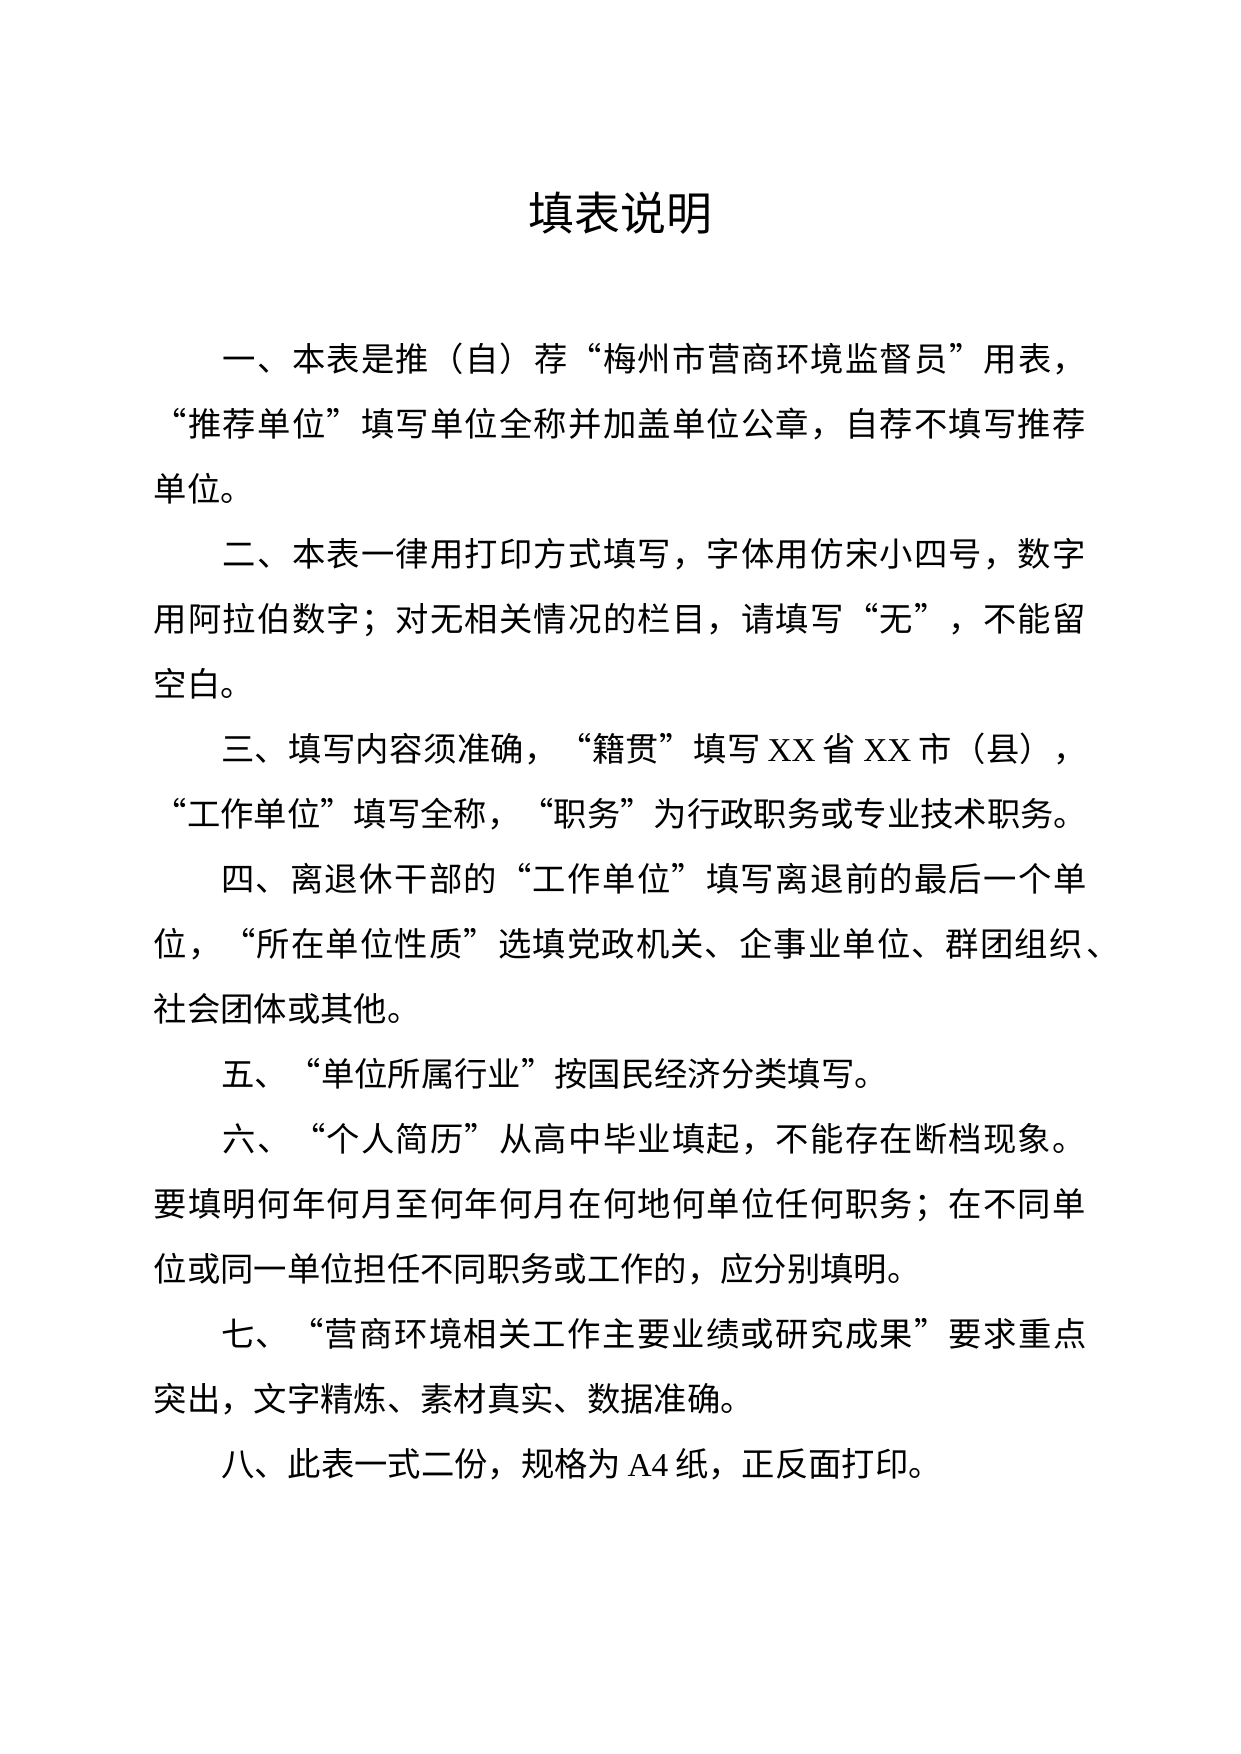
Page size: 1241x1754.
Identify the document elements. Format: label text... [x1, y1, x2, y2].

text 填表说明 [153, 162, 1087, 259]
text 一、本表是推（自）荐“梅州市营商环境监督员”用表，“推荐单位”填写单位全称并加盖单位公章，自荐不填写推荐单位。 [153, 324, 1087, 519]
text 四、离退休干部的“工作单位”填写离退前的最后一个单位，“所在单位性质”选填党政机关、企事业单位、群团组织、社会团体或其他。 [153, 844, 1087, 1039]
text 五、“单位所属行业”按国民经济分类填写。 [153, 1039, 1087, 1104]
text 七、“营商环境相关工作主要业绩或研究成果”要求重点突出，文字精炼、素材真实、数据准确。 [153, 1299, 1087, 1429]
text 二、本表一律用打印方式填写，字体用仿宋小四号，数字用阿拉伯数字；对无相关情况的栏目，请填写“无”，不能留空白。 [153, 519, 1087, 714]
text 六、“个人简历”从高中毕业填起，不能存在断档现象。要填明何年何月至何年何月在何地何单位任何职务；在不同单位或同一单位担任不同职务或工作的，应分别填明。 [153, 1104, 1087, 1299]
text 八、此表一式二份，规格为A4纸，正反面打印。 [153, 1429, 1087, 1494]
text 三、填写内容须准确，“籍贯”填写XX省XX市（县），“工作单位”填写全称，“职务”为行政职务或专业技术职务。 [153, 714, 1087, 844]
